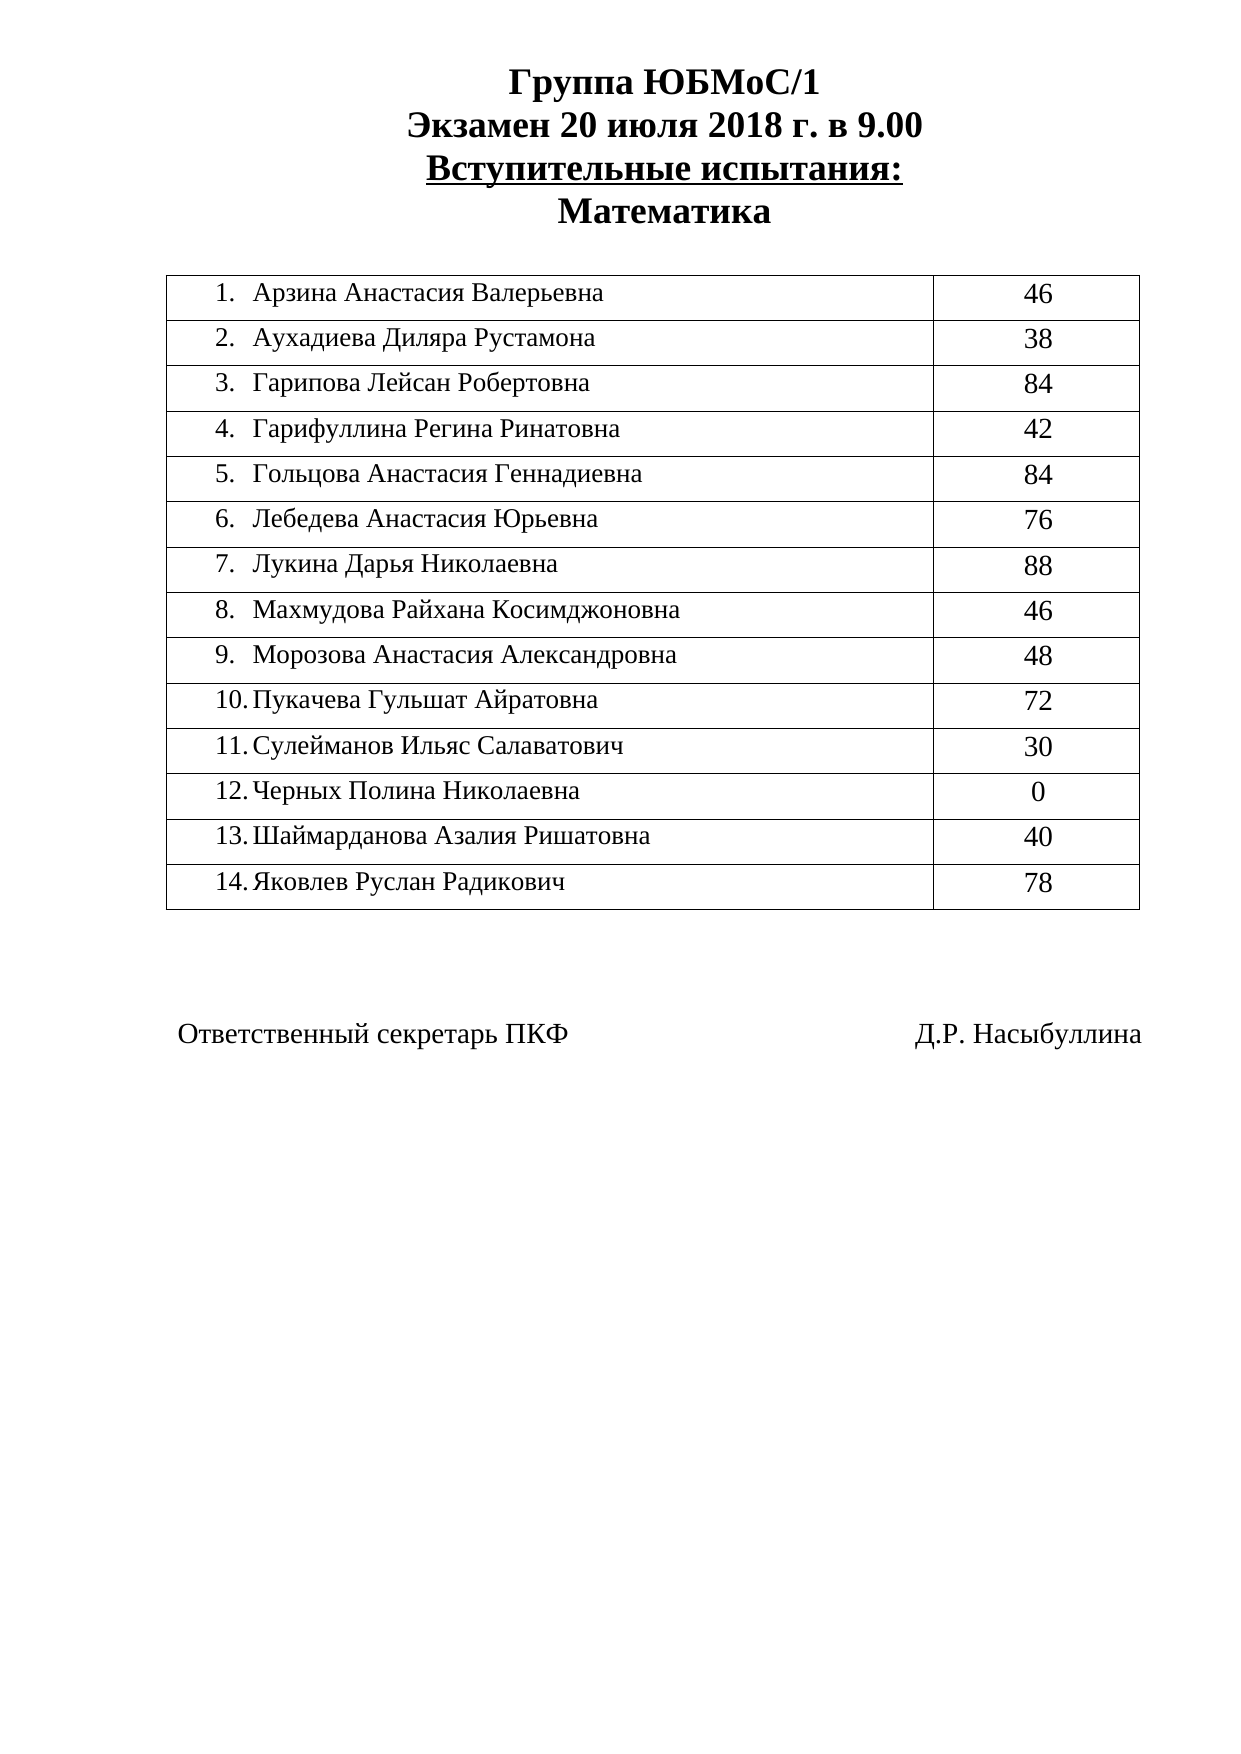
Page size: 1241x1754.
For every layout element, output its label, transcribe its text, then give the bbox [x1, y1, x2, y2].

table_cell 40 [934, 820, 1139, 864]
table_cell Гарифуллина Регина Ринатовна [167, 412, 933, 456]
table_cell 42 [934, 412, 1139, 456]
text Экзамен 20 июля 2018 г. в 9.00 [177, 102, 1152, 145]
table_cell Лукина Дарья Николаевна [167, 548, 933, 592]
table_cell Аухадиева Диляра Рустамона [167, 321, 933, 365]
table_cell Сулейманов Ильяс Салаватович [167, 729, 933, 773]
table_cell 38 [934, 321, 1139, 365]
table_cell 84 [934, 366, 1139, 411]
table_cell Гольцова Анастасия Геннадиевна [167, 457, 933, 501]
table_cell Махмудова Райхана Косимджоновна [167, 593, 933, 637]
table_cell 72 [934, 684, 1139, 728]
table_cell 30 [934, 729, 1139, 773]
table_cell 76 [934, 502, 1139, 547]
text Группа ЮБМоС/1 [177, 59, 1152, 102]
table_cell Морозова Анастасия Александровна [167, 638, 933, 682]
table_cell Пукачева Гульшат Айратовна [167, 684, 933, 728]
table_cell 46 [934, 593, 1139, 637]
text Математика [177, 188, 1152, 232]
table_header Арзина Анастасия Валерьевна [167, 276, 933, 320]
table_cell 48 [934, 638, 1139, 682]
table_cell Яковлев Руслан Радикович [167, 865, 933, 909]
table_cell 88 [934, 548, 1139, 592]
table_cell 84 [934, 457, 1139, 501]
text Вступительные испытания: [177, 145, 1152, 188]
text Ответственный секретарь ПКФ Д.Р. Насыбуллина [177, 1016, 1152, 1049]
table_cell Лебедева Анастасия Юрьевна [167, 502, 933, 547]
table_cell 0 [934, 774, 1139, 818]
table_cell 78 [934, 865, 1139, 909]
table_header 46 [934, 276, 1139, 320]
table_cell Шаймарданова Азалия Ришатовна [167, 820, 933, 864]
table_cell Черных Полина Николаевна [167, 774, 933, 818]
table_cell Гарипова Лейсан Робертовна [167, 366, 933, 411]
